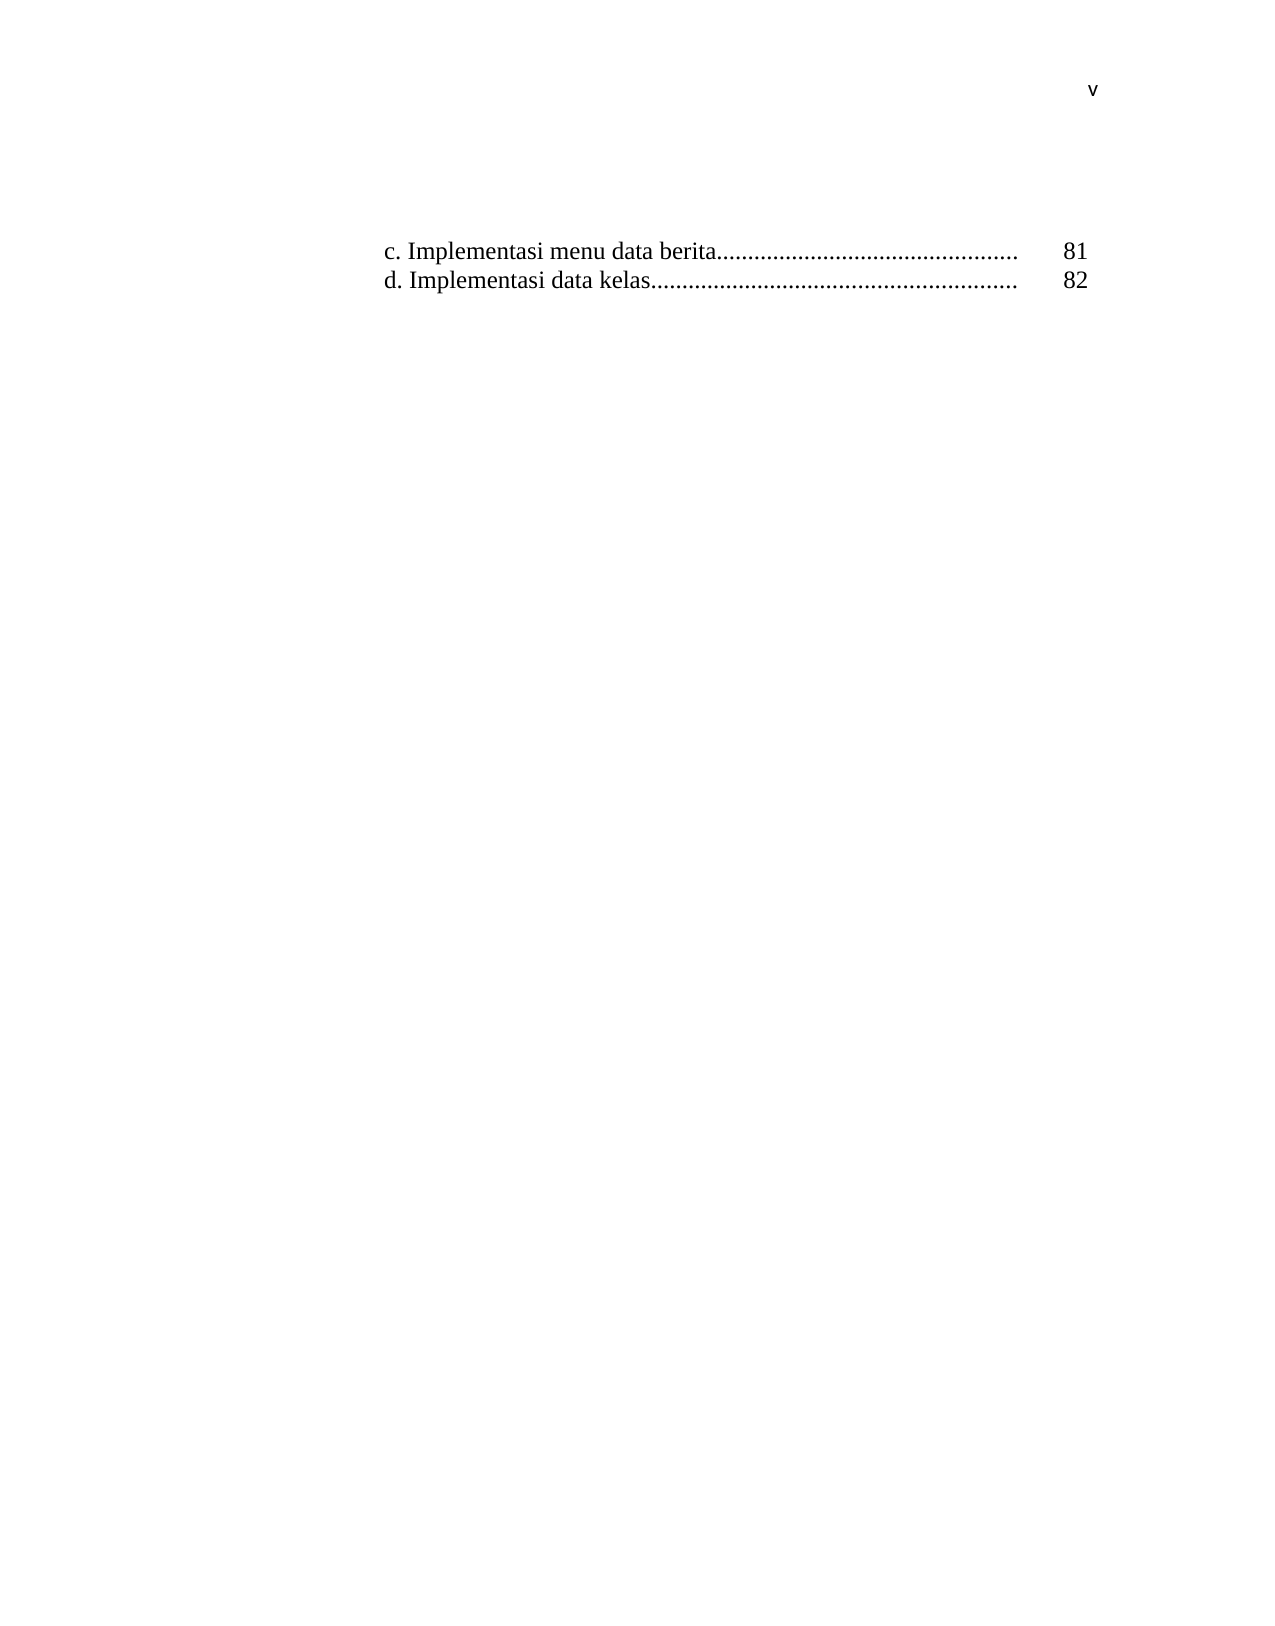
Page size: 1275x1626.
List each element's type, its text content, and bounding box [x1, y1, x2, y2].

text d. Implementasi data kelas 82 [384, 265, 1098, 294]
text c. Implementasi menu data berita 81 [384, 236, 1098, 265]
